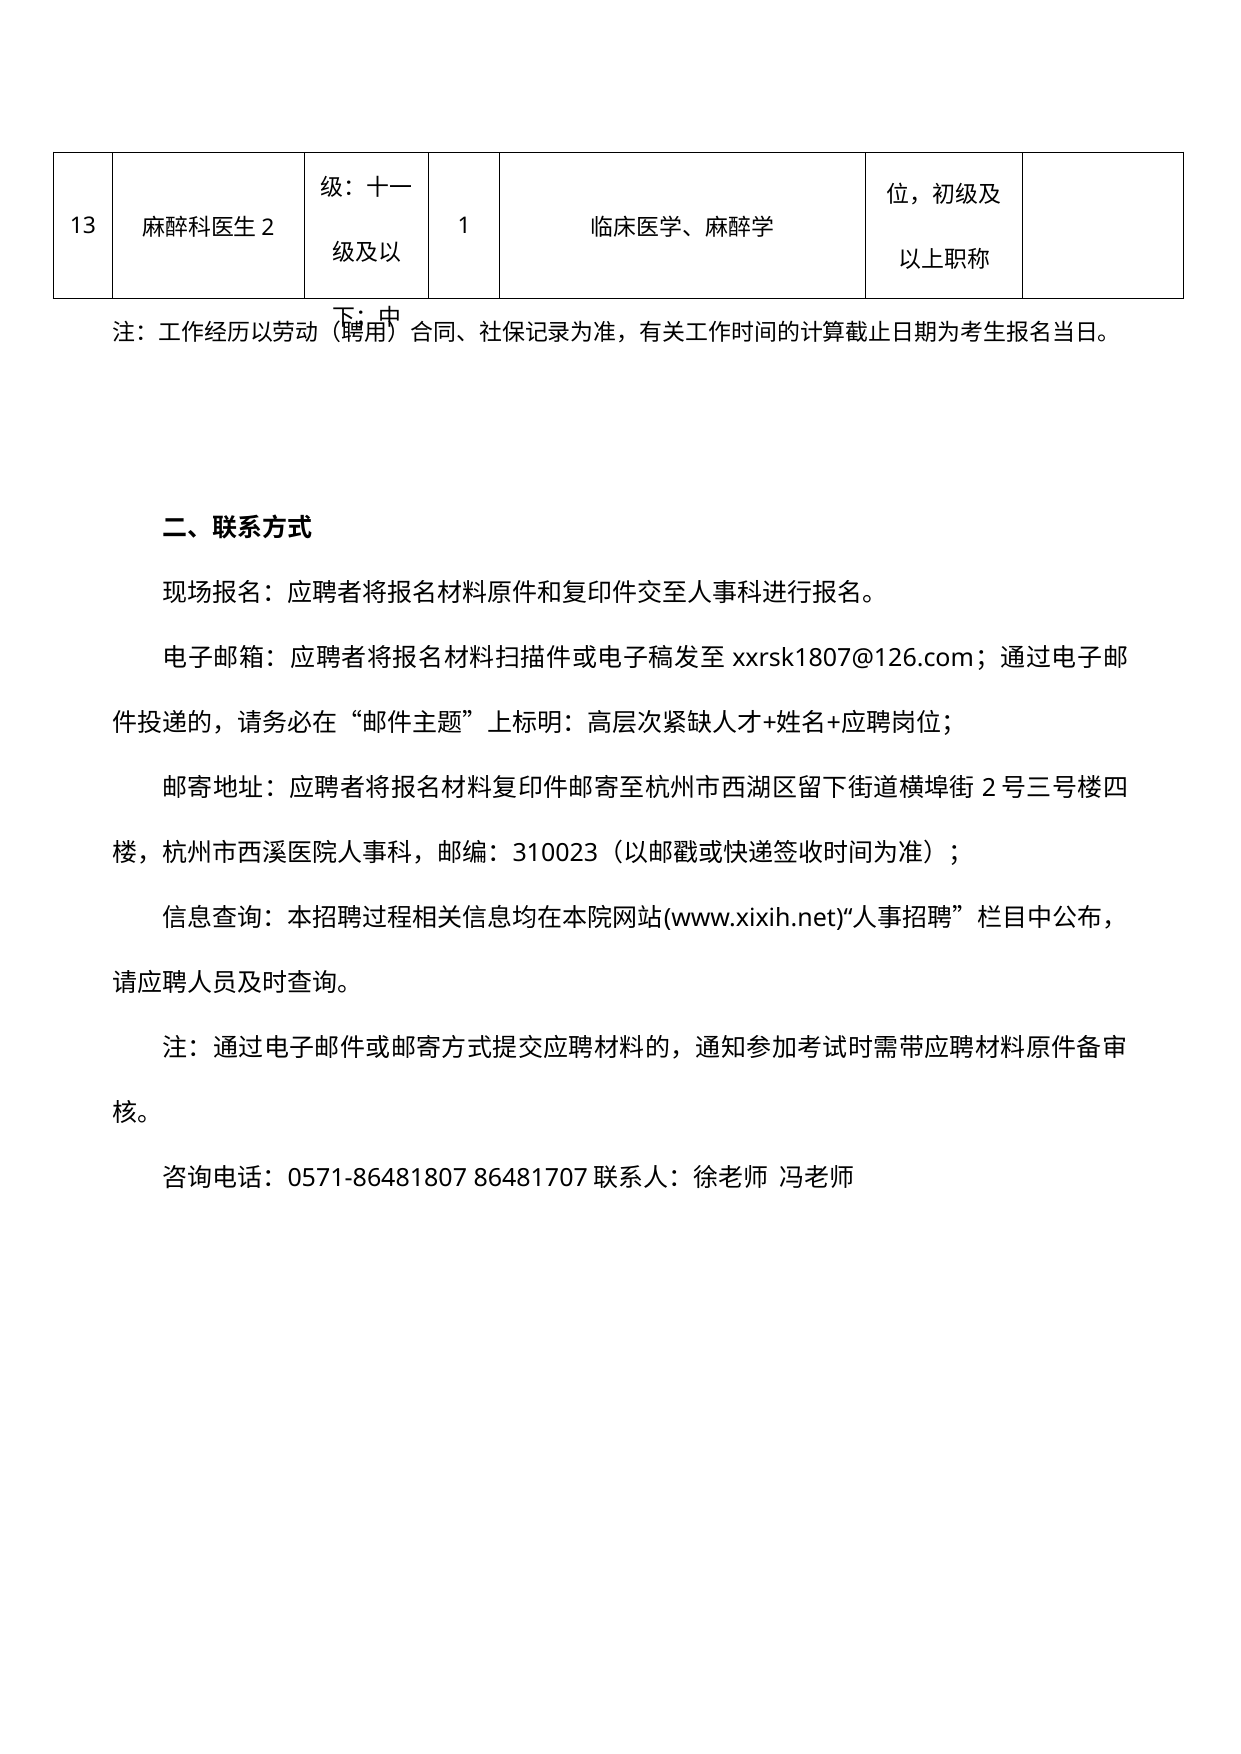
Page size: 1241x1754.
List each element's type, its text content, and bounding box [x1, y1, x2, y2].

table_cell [305, 153, 428, 297]
text 现场报名：应聘者将报名材料原件和复印件交至人事科进行报名。 [112, 558, 1128, 623]
table_cell 临床医学、麻醉学 [500, 153, 865, 297]
text 注：通过电子邮件或邮寄方式提交应聘材料的，通知参加考试时需带应聘材料原件备审核。 [112, 1013, 1128, 1143]
table_cell 麻醉科医生2 [113, 153, 304, 297]
table_cell 13 [54, 153, 112, 297]
text 邮寄地址：应聘者将报名材料复印件邮寄至杭州市西湖区留下街道横埠街2号三号楼四楼，杭州市西溪医院人事科，邮编：310023（以邮戳或快递签收时间为准）； [112, 753, 1128, 883]
text 信息查询：本招聘过程相关信息均在本院网站(www.xixih.net)“人事招聘”栏目中公布，请应聘人员及时查询。 [112, 883, 1128, 1013]
text 二、联系方式 [112, 493, 1128, 558]
text 电子邮箱：应聘者将报名材料扫描件或电子稿发至xxrsk1807@126.com；通过电子邮件投递的，请务必在“邮件主题”上标明：高层次紧缺人才+姓名+应聘岗位； [112, 623, 1128, 753]
table_cell 本科及以上学历、学位，初级及以上职称 [866, 153, 1022, 297]
text 咨询电话：0571-86481807 86481707联系人：徐老师 冯老师 [112, 1143, 1128, 1208]
text 注：工作经历以劳动（聘用）合同、社保记录为准，有关工作时间的计算截止日期为考生报名当日。 [112, 299, 1128, 363]
table_cell 1 [429, 153, 499, 297]
